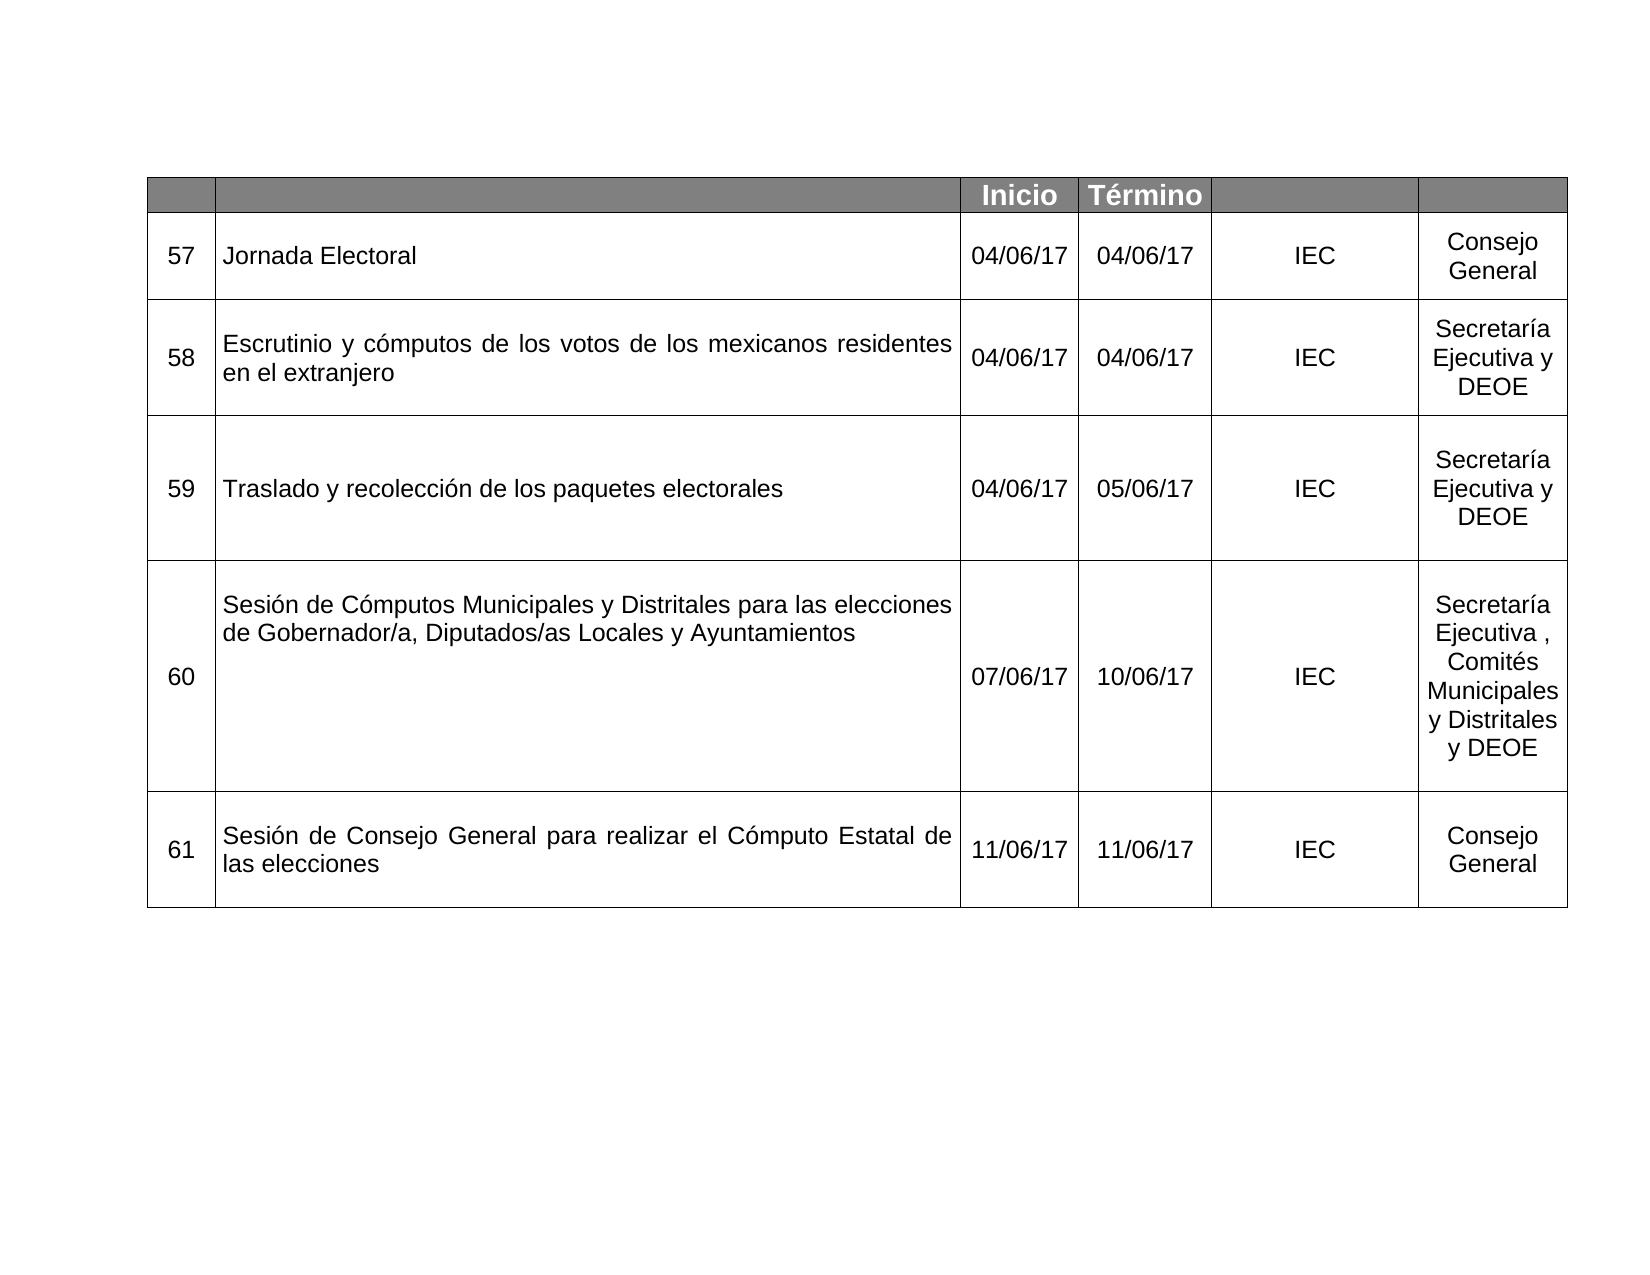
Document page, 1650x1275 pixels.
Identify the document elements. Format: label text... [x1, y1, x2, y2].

table_cell Jornada Electoral [216, 213, 960, 299]
table_cell No. [148, 178, 215, 212]
table_cell 61 [148, 792, 215, 907]
table_cell 04/06/17 [1079, 300, 1211, 415]
table_cell 10/06/17 [1079, 561, 1211, 791]
table_cell Secretaría Ejecutiva y DEOE [1419, 300, 1567, 415]
table_cell Término [1079, 178, 1211, 212]
table_cell 11/06/17 [1079, 792, 1211, 907]
table_cell 59 [148, 416, 215, 560]
table_cell Secretaría Ejecutiva y DEOE [1419, 416, 1567, 560]
table_cell Órgano Responsable [1212, 178, 1418, 212]
table_cell Área Ejecutora [1419, 178, 1567, 212]
table_cell Consejo General [1419, 213, 1567, 299]
table_cell 05/06/17 [1079, 416, 1211, 560]
table_cell Inicio [961, 178, 1078, 212]
table_cell 58 [148, 300, 215, 415]
table_cell Actividad [216, 178, 960, 212]
table_cell Sesión de Consejo General para realizar el Cómputo Estatal de las elecciones [216, 792, 960, 907]
table_cell 04/06/17 [961, 213, 1078, 299]
table_cell 04/06/17 [1079, 213, 1211, 299]
table_cell IEC [1212, 561, 1418, 791]
table_cell 57 [148, 213, 215, 299]
table_cell IEC [1212, 300, 1418, 415]
table_cell 04/06/17 [961, 416, 1078, 560]
table_cell Secretaría Ejecutiva , Comités Municipales y Distritales y DEOE [1419, 561, 1567, 791]
table_cell 04/06/17 [961, 300, 1078, 415]
table_cell Escrutinio y cómputos de los votos de los mexicanos residentes en el extranjero [216, 300, 960, 415]
table_cell 11/06/17 [961, 792, 1078, 907]
table_cell Consejo General [1419, 792, 1567, 907]
table_cell 60 [148, 561, 215, 791]
table_cell 07/06/17 [961, 561, 1078, 791]
table_cell IEC [1212, 792, 1418, 907]
table_cell IEC [1212, 213, 1418, 299]
table_cell Sesión de Cómputos Municipales y Distritales para las elecciones de Gobernador/a, Diputados/as Locales y Ayuntamientos [216, 561, 960, 791]
table_cell IEC [1212, 416, 1418, 560]
table_cell Traslado y recolección de los paquetes electorales [216, 416, 960, 560]
